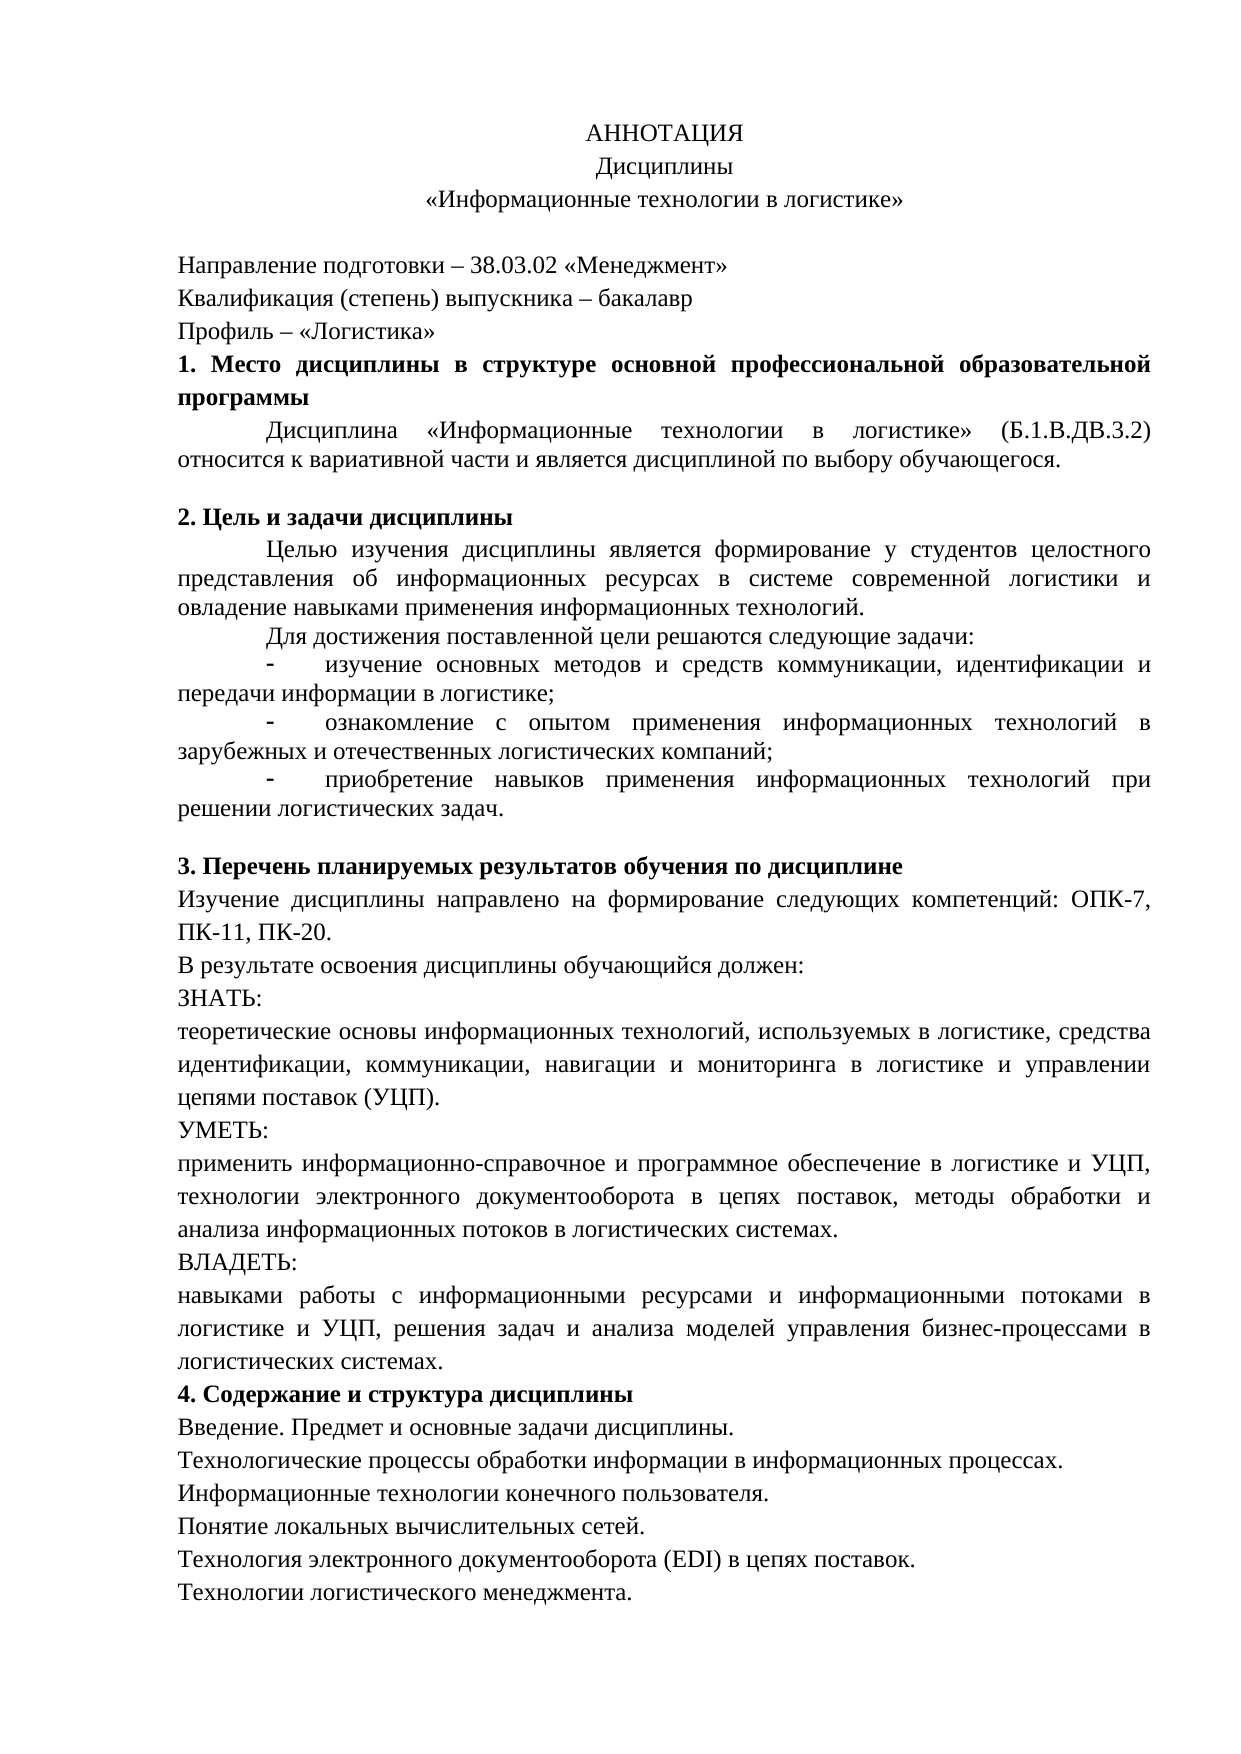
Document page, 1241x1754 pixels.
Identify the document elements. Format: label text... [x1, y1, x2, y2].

text 2. Цель и задачи дисциплины [177, 502, 1152, 530]
text Дисциплина «Информационные технологии в логистике» (Б.1.В.ДВ.3.2) относится к вариативной части и является дисциплиной по выбору обучающегося. [177, 415, 1152, 473]
text Профиль – «Логистика» [177, 316, 1152, 345]
text Изучение дисциплины направлено на формирование следующих компетенций: ОПК-7, ПК-11, ПК-20. [177, 884, 1152, 946]
text АННОТАЦИЯ [177, 118, 1152, 147]
text 1. Место дисциплины в структуре основной профессиональной образовательной программы [177, 349, 1152, 411]
text Целью изучения дисциплины является формирование у студентов целостного представления об информационных ресурсах в системе современной логистики и овладение навыками применения информационных технологий. [177, 534, 1152, 621]
text «Информационные технологии в логистике» [177, 184, 1152, 213]
text Введение. Предмет и основные задачи дисциплины. [177, 1412, 1152, 1441]
text Квалификация (степень) выпускника – бакалавр [177, 283, 1152, 312]
text Технологии логистического менеджмента. [177, 1577, 1152, 1606]
text ВЛАДЕТЬ: [177, 1247, 1152, 1276]
text 3. Перечень планируемых результатов обучения по дисциплине [177, 851, 1152, 879]
text Технология электронного документооборота (EDI) в цепях поставок. [177, 1544, 1152, 1573]
text ЗНАТЬ: [177, 983, 1152, 1012]
text Для достижения поставленной цели решаются следующие задачи: [177, 621, 1152, 649]
text 4. Содержание и структура дисциплины [177, 1379, 1152, 1408]
text Дисциплины [177, 151, 1152, 180]
text Информационные технологии конечного пользователя. [177, 1478, 1152, 1507]
text Технологические процессы обработки информации в информационных процессах. [177, 1445, 1152, 1474]
text Понятие локальных вычислительных сетей. [177, 1511, 1152, 1540]
list приобретение навыков применения информационных технологий при решении логистических задач. [177, 764, 1152, 822]
text В результате освоения дисциплины обучающийся должен: [177, 950, 1152, 979]
list ознакомление с опытом применения информационных технологий в зарубежных и отечественных логистических компаний; [177, 707, 1152, 764]
text навыками работы с информационными ресурсами и информационными потоками в логистике и УЦП, решения задач и анализа моделей управления бизнес-процессами в логистических системах. [177, 1280, 1152, 1375]
list изучение основных методов и средств коммуникации, идентификации и передачи информации в логистике; [177, 649, 1152, 707]
text УМЕТЬ: [177, 1115, 1152, 1144]
text теоретические основы информационных технологий, используемых в логистике, средства идентификации, коммуникации, навигации и мониторинга в логистике и управлении цепями поставок (УЦП). [177, 1016, 1152, 1111]
text Направление подготовки – 38.03.02 «Менеджмент» [177, 250, 1152, 279]
text применить информационно-справочное и программное обеспечение в логистике и УЦП, технологии электронного документооборота в цепях поставок, методы обработки и анализа информационных потоков в логистических системах. [177, 1148, 1152, 1243]
